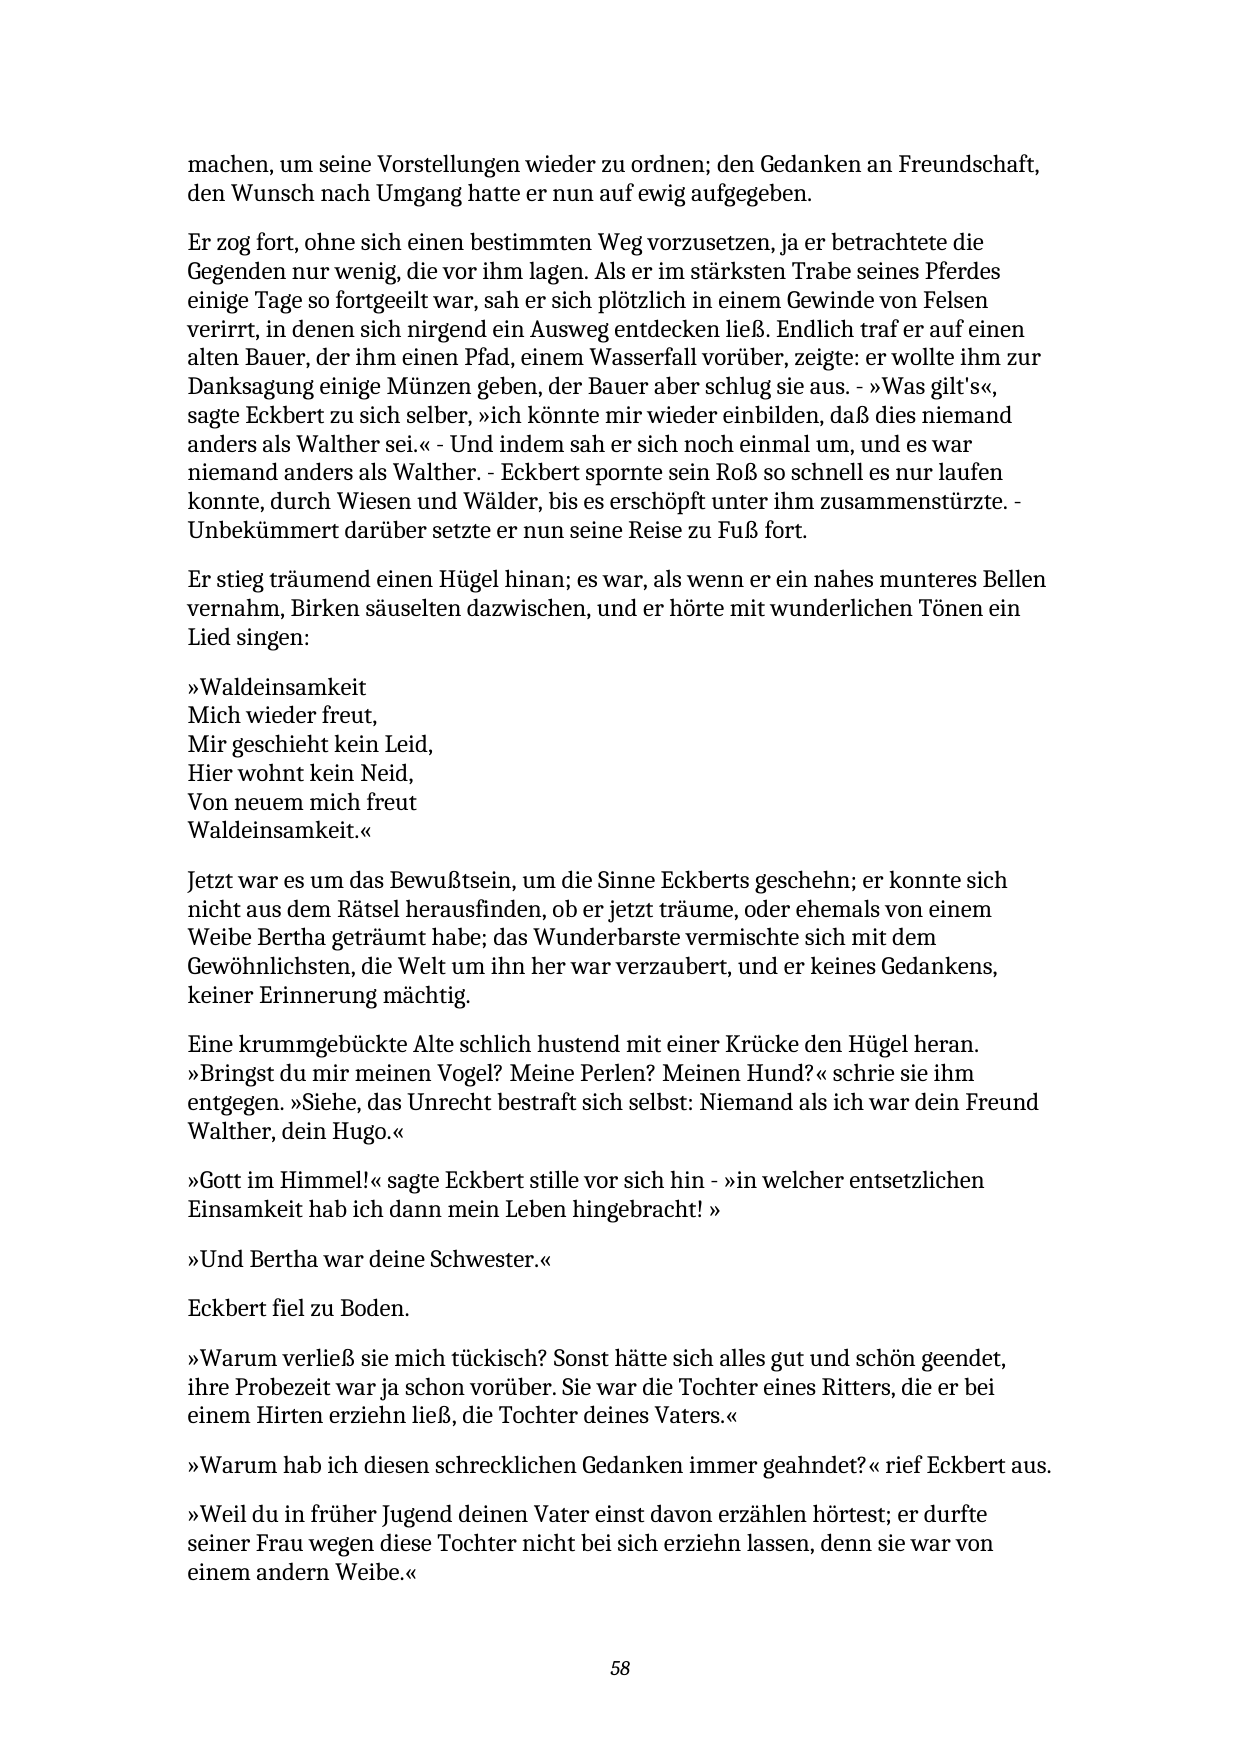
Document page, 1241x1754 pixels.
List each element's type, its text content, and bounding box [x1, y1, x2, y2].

text »Warum verließ sie mich tückisch? Sonst hätte sich alles gut und schön geendet, ihre Probezeit war ja schon vorüber. Sie war die Tochter eines Ritters, die er bei einem Hirten erziehn ließ, die Tochter deines Vaters.« [187, 1344, 1053, 1430]
text »Und Bertha war deine Schwester.« [187, 1244, 1053, 1273]
text Eckbert fiel zu Boden. [187, 1294, 1053, 1323]
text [187, 150, 1053, 207]
text »Weil du in früher Jugend deinen Vater einst davon erzählen hörtest; er durfte seiner Frau wegen diese Tochter nicht bei sich erziehn lassen, denn sie war von einem andern Weibe.« [187, 1500, 1053, 1587]
text Eine krummgebückte Alte schlich hustend mit einer Krücke den Hügel heran. »Bringst du mir meinen Vogel? Meine Perlen? Meinen Hund?« schrie sie ihm entgegen. »Siehe, das Unrecht bestraft sich selbst: Niemand als ich war dein Freund Walther, dein Hugo.« [187, 1030, 1053, 1145]
text »Gott im Himmel!« sagte Eckbert stille vor sich hin - »in welcher entsetzlichen Einsamkeit hab ich dann mein Leben hingebracht! » [187, 1166, 1053, 1224]
text Er zog fort, ohne sich einen bestimmten Weg vorzusetzen, ja er betrachtete die Gegenden nur wenig, die vor ihm lagen. Als er im stärksten Trabe seines Pferdes einige Tage so fortgeeilt war, sah er sich plötzlich in einem Gewinde von Felsen verirrt, in denen sich nirgend ein Ausweg entdecken ließ. Endlich traf er auf einen alten Bauer, der ihm einen Pfad, einem Wasserfall vorüber, zeigte: er wollte ihm zur Danksagung einige Münzen geben, der Bauer aber schlug sie aus. - »Was gilt's«, sagte Eckbert zu sich selber, »ich könnte mir wieder einbilden, daß dies niemand anders als Walther sei.« - Und indem sah er sich noch einmal um, und es war niemand anders als Walther. - Eckbert spornte sein Roß so schnell es nur laufen konnte, durch Wiesen und Wälder, bis es erschöpft unter ihm zusammenstürzte. - Unbekümmert darüber setzte er nun seine Reise zu Fuß fort. [187, 228, 1053, 544]
text »Warum hab ich diesen schrecklichen Gedanken immer geahndet?« rief Eckbert aus. [187, 1451, 1053, 1479]
text Er stieg träumend einen Hügel hinan; es war, als wenn er ein nahes munteres Bellen vernahm, Birken säuselten dazwischen, und er hörte mit wunderlichen Tönen ein Lied singen: [187, 565, 1053, 652]
text »Waldeinsamkeit Mich wieder freut, Mir geschieht kein Leid, Hier wohnt kein Neid, Von neuem mich freut Waldeinsamkeit.« [187, 672, 1053, 845]
text Jetzt war es um das Bewußtsein, um die Sinne Eckberts geschehn; er konnte sich nicht aus dem Rätsel herausfinden, ob er jetzt träume, oder ehemals von einem Weibe Bertha geträumt habe; das Wunderbarste vermischte sich mit dem Gewöhnlichsten, die Welt um ihn her war verzaubert, und er keines Gedankens, keiner Erinnerung mächtig. [187, 866, 1053, 1009]
